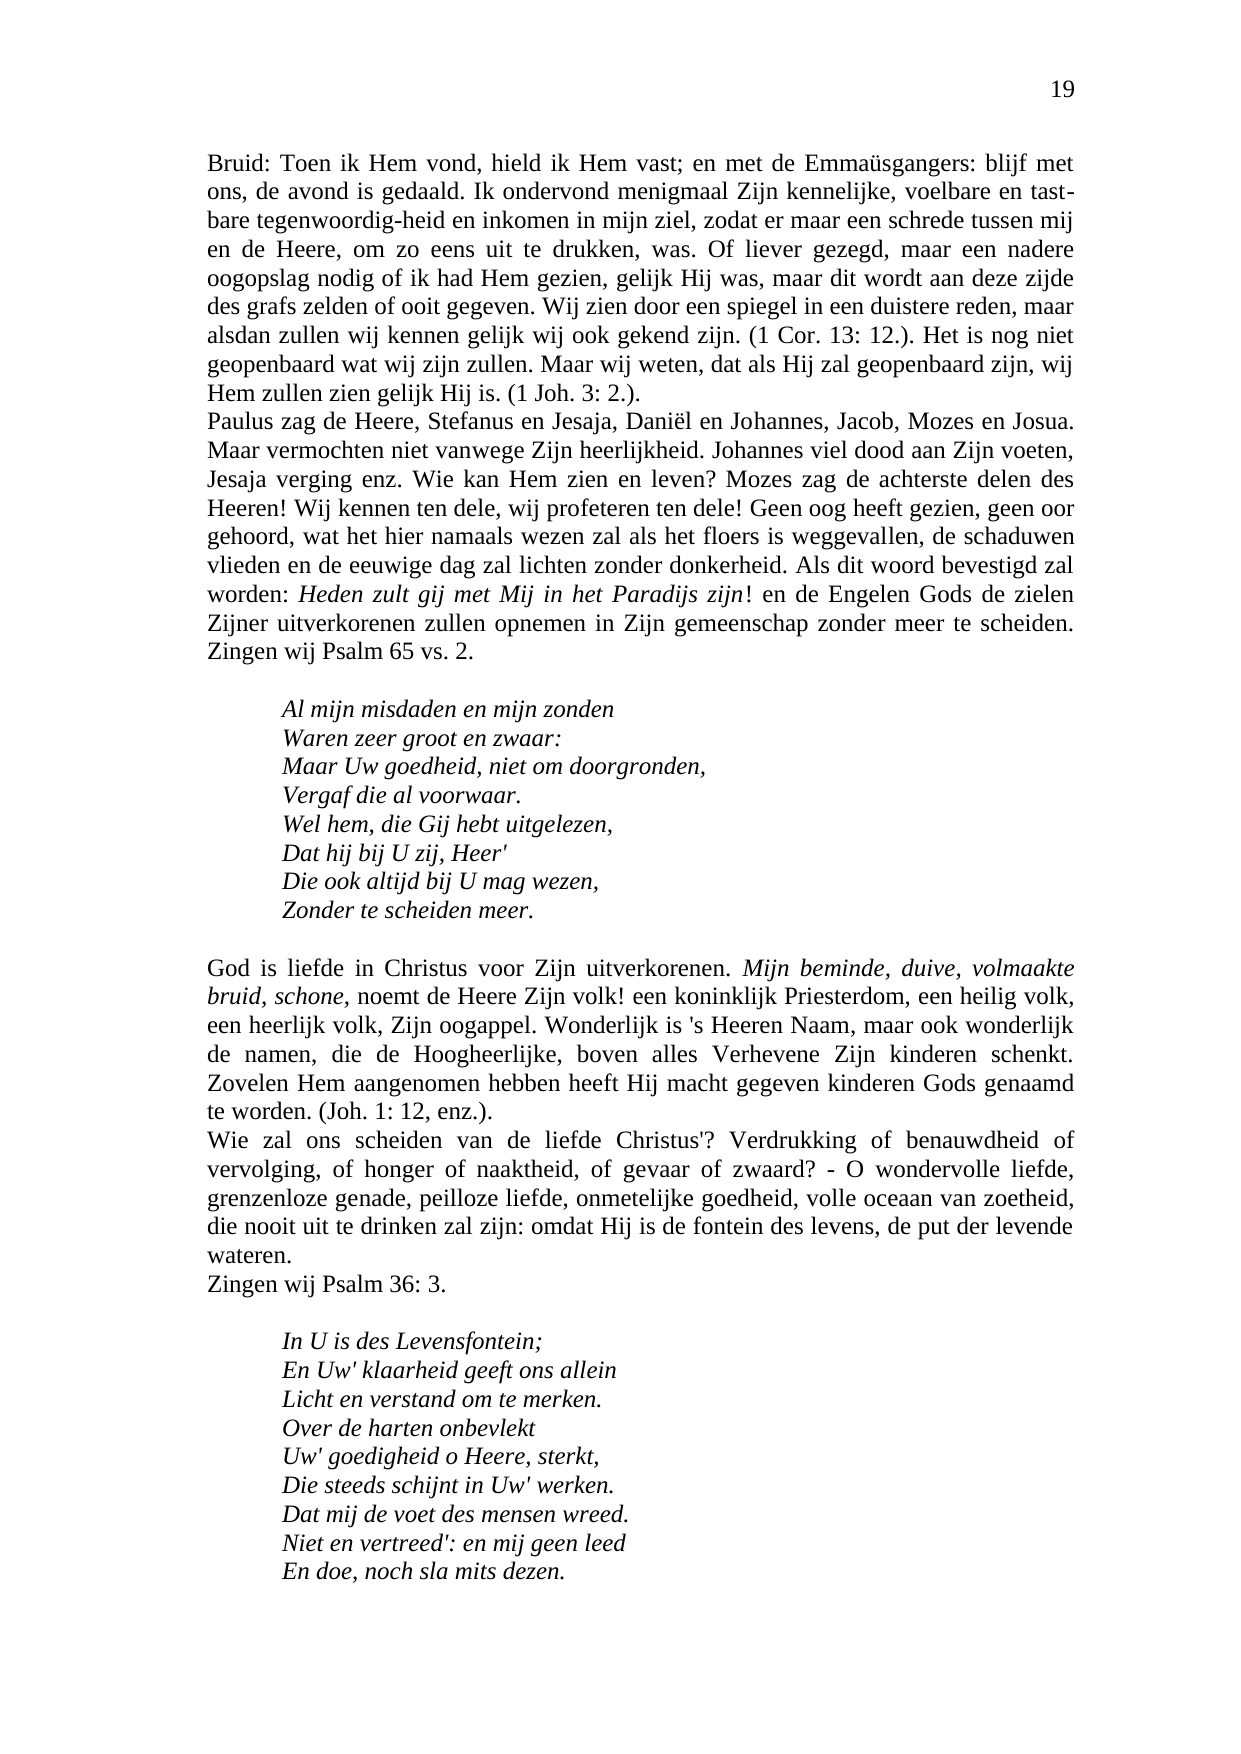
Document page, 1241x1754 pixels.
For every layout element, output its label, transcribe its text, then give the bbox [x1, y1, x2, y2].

text Licht en verstand om te merken. [282, 1384, 1075, 1413]
text God is liefde in Christus voor Zijn uitverkorenen. Mijn beminde, duive, volmaakte bruid, schone, noemt de Heere Zijn volk! een koninklijk Priesterdom, een heilig volk, een heerlijk volk, Zijn oogappel. Wonderlijk is 's Heeren Naam, maar ook wonderlijk de namen, die de Hoogheerlijke, boven alles Verhevene Zijn kinderen schenkt. Zovelen Hem aangenomen hebben heeft Hij macht gegeven kinderen Gods genaamd te worden. (Joh. 1: 12, enz.). [207, 953, 1075, 1125]
text Al mijn misdaden en mijn zonden [282, 694, 1075, 723]
text Zonder te scheiden meer. [282, 895, 1075, 924]
text Uw' goedigheid o Heere, sterkt, [282, 1441, 1075, 1470]
text Wie zal ons scheiden van de liefde Christus'? Verdrukking of benauwdheid of vervolging, of honger of naaktheid, of gevaar of zwaard? - O wondervolle liefde, grenzenloze genade, peilloze liefde, onmetelijke goedheid, volle oceaan van zoetheid, die nooit uit te drinken zal zijn: omdat Hij is de fontein des levens, de put der levende wateren. [207, 1125, 1075, 1269]
text Die steeds schijnt in Uw' werken. [282, 1470, 1075, 1499]
text Wel hem, die Gij hebt uitgelezen, [282, 809, 1075, 838]
text Paulus zag de Heere, Stefanus en Jesaja, Daniël en Johannes, Jacob, Mozes en Josua. Maar vermochten niet vanwege Zijn heerlijkheid. Johannes viel dood aan Zijn voeten, Jesaja verging enz. Wie kan Hem zien en leven? Mozes zag de achterste delen des Heeren! Wij kennen ten dele, wij profeteren ten dele! Geen oog heeft gezien, geen oor gehoord, wat het hier namaals wezen zal als het floers is weggevallen, de schaduwen vlieden en de eeuwige dag zal lichten zonder donkerheid. Als dit woord bevestigd zal worden: Heden zult gij met Mij in het Paradijs zijn! en de Engelen Gods de zielen Zijner uitverkorenen zullen opnemen in Zijn gemeenschap zonder meer te scheiden. Zingen wij Psalm 65 vs. 2. [207, 406, 1075, 665]
text Dat mij de voet des mensen wreed. [282, 1499, 1075, 1528]
text In U is des Levensfontein; [282, 1326, 1075, 1355]
text En doe, noch sla mits dezen. [282, 1556, 1075, 1585]
text Zingen wij Psalm 36: 3. [207, 1269, 1075, 1298]
text Maar Uw goedheid, niet om doorgronden, [282, 751, 1075, 780]
text Die ook altijd bij U mag wezen, [282, 866, 1075, 895]
text Waren zeer groot en zwaar: [282, 723, 1075, 751]
text Vergaf die al voorwaar. [282, 780, 1075, 809]
text Dat hij bij U zij, Heer' [282, 838, 1075, 866]
text Niet en vertreed': en mij geen leed [282, 1528, 1075, 1556]
text En Uw' klaarheid geeft ons allein [282, 1355, 1075, 1384]
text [207, 148, 1075, 406]
text Over de harten onbevlekt [282, 1413, 1075, 1441]
